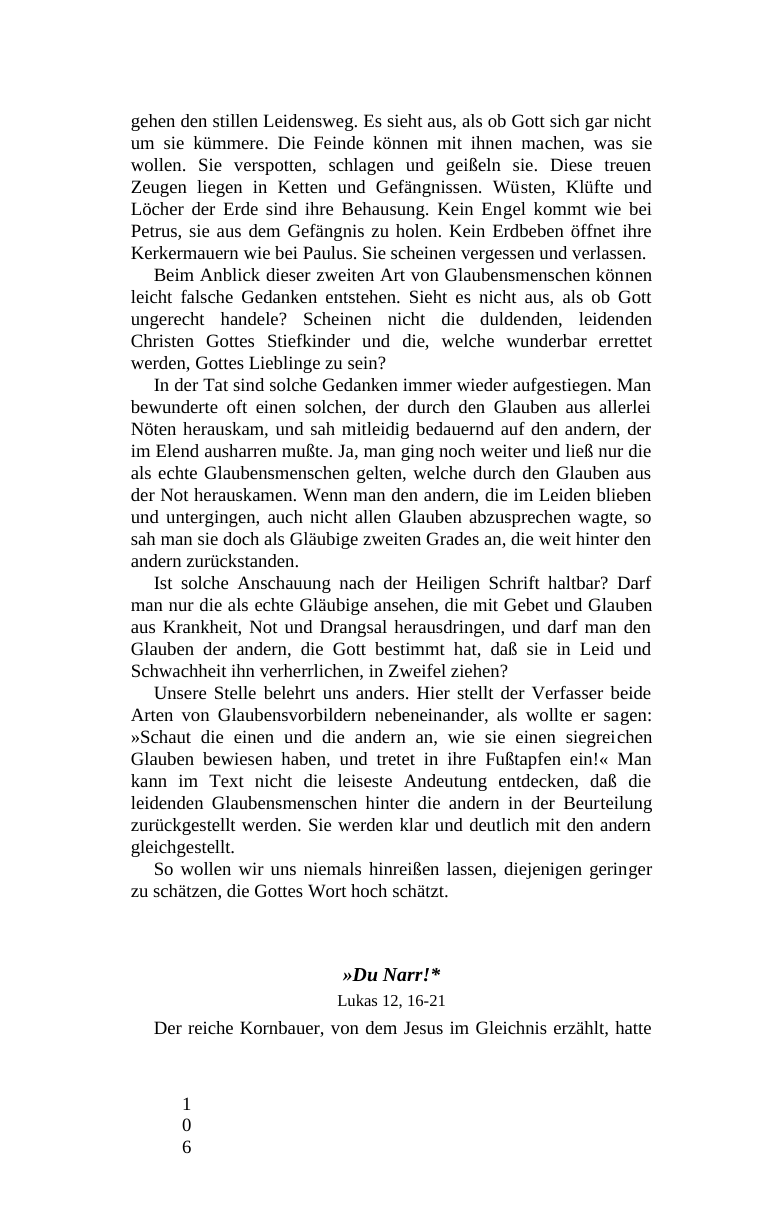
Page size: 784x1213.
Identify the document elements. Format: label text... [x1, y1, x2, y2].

text In der Tat sind solche Gedanken immer wieder aufgestiegen. Man bewunderte oft einen solchen, der durch den Glauben aus allerlei Nöten herauskam, und sah mitleidig bedauernd auf den andern, der im Elend ausharren mußte. Ja, man ging noch weiter und ließ nur die als echte Glaubensmenschen gelten, welche durch den Glauben aus der Not herauskamen. Wenn man den andern, die im Leiden blieben und untergingen, auch nicht allen Glauben abzusprechen wagte, so sah man sie doch als Gläubige zweiten Grades an, die weit hinter den andern zurückstanden. [131, 374, 652, 572]
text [131, 1017, 652, 1038]
text Unsere Stelle belehrt uns anders. Hier stellt der Verfasser beide Arten von Glaubensvorbildern nebeneinander, als wollte er sagen: »Schaut die einen und die andern an, wie sie einen siegreichen Glauben bewiesen haben, und tretet in ihre Fußtapfen ein!« Man kann im Text nicht die leiseste Andeutung entdecken, daß die leidenden Glaubensmenschen hinter die andern in der Beurteilung zurückgestellt werden. Sie werden klar und deutlich mit den andern gleichgestellt. [131, 682, 652, 858]
text Ist solche Anschauung nach der Heiligen Schrift haltbar? Darf man nur die als echte Gläubige ansehen, die mit Gebet und Glauben aus Krankheit, Not und Drangsal herausdringen, und darf man den Glauben der andern, die Gott bestimmt hat, daß sie in Leid und Schwachheit ihn verherrlichen, in Zweifel ziehen? [131, 572, 652, 682]
text Beim Anblick dieser zweiten Art von Glaubensmenschen können leicht falsche Gedanken entstehen. Sieht es nicht aus, als ob Gott ungerecht handele? Scheinen nicht die duldenden, leidenden Christen Gottes Stiefkinder und die, welche wunderbar errettet werden, Gottes Lieblinge zu sein? [131, 264, 652, 374]
text So wollen wir uns niemals hinreißen lassen, diejenigen geringer zu schätzen, die Gottes Wort hoch schätzt. [131, 858, 652, 902]
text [131, 110, 652, 264]
subtitle »Du Narr!* [131, 966, 652, 986]
text Lukas 12, 16-21 [131, 993, 652, 1010]
